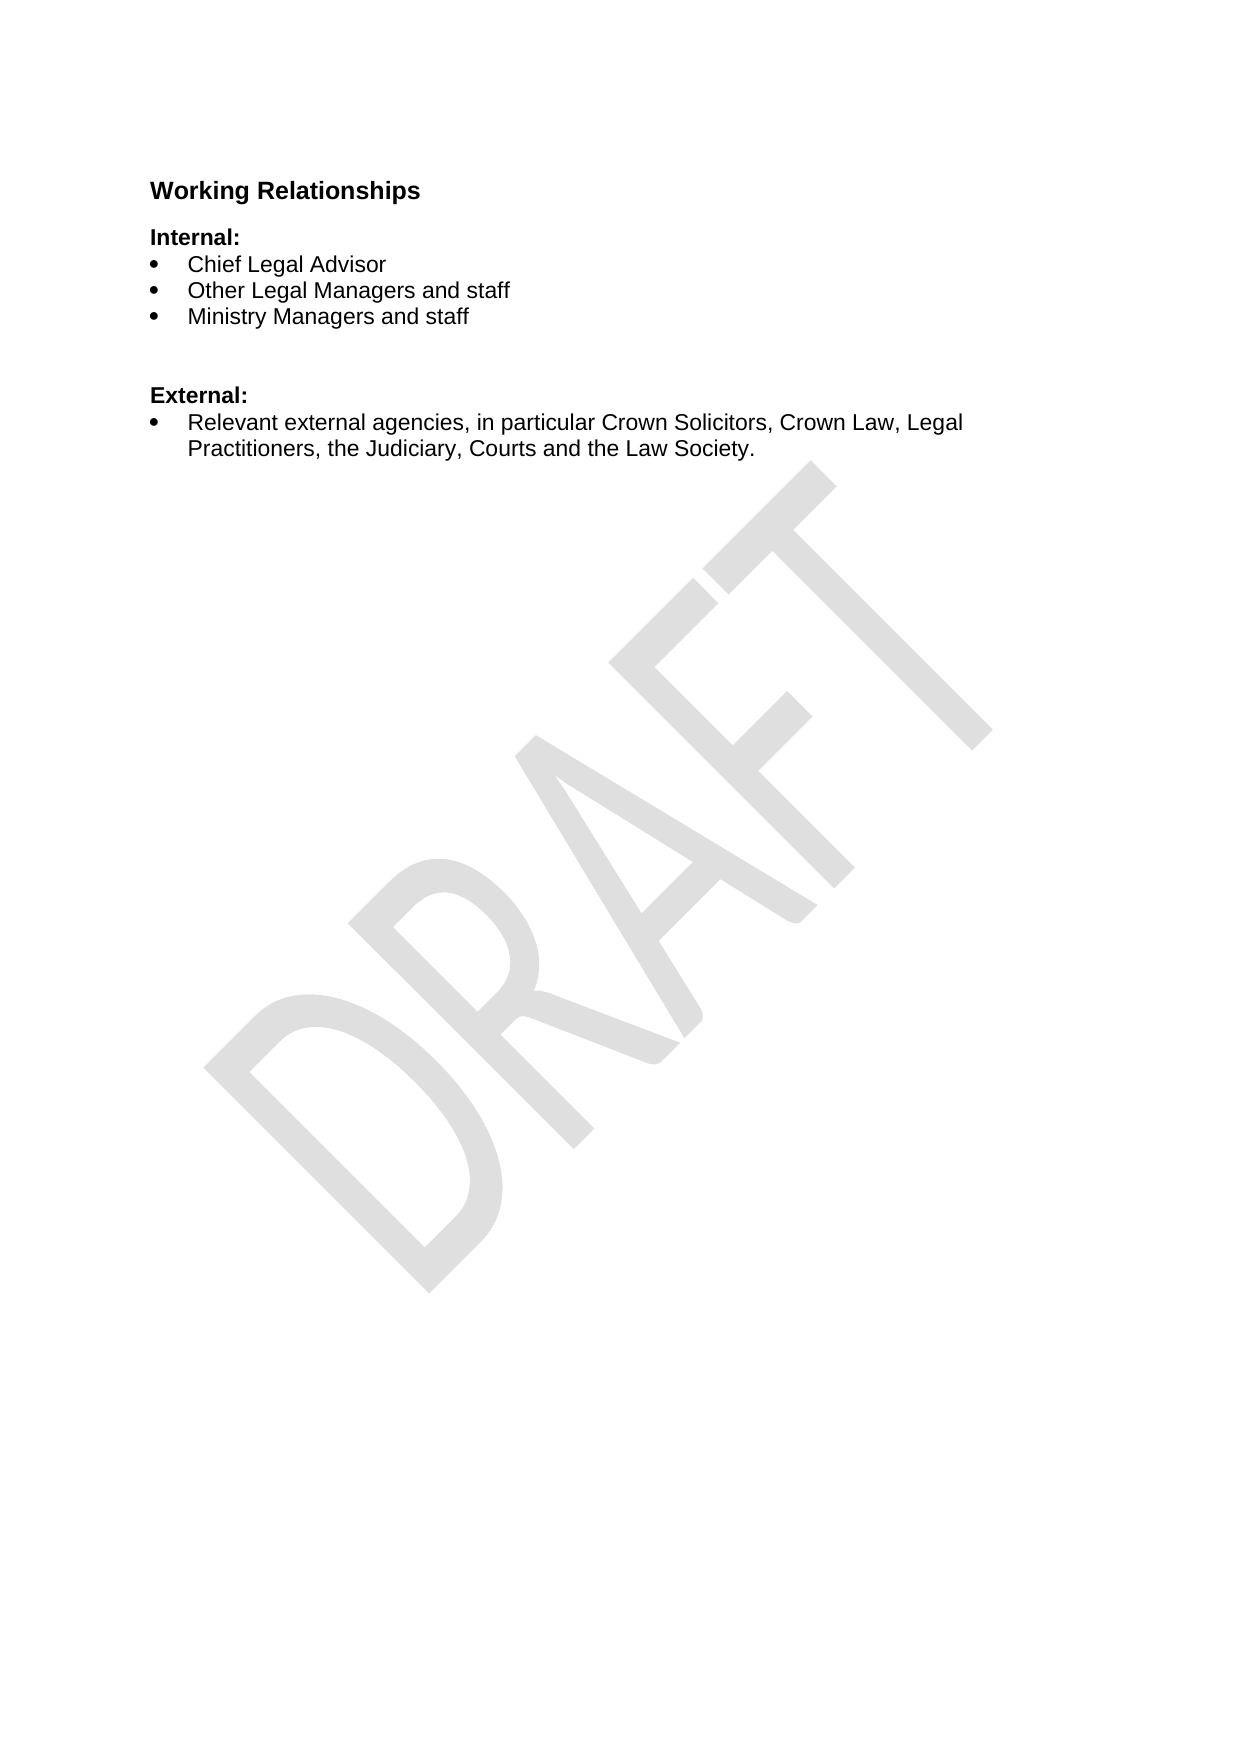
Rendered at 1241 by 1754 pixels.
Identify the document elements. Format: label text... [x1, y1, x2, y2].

list Relevant external agencies, in particular Crown Solicitors, Crown Law, Legal Practitioners, the Judiciary, Courts and the Law Society. [150, 409, 1090, 461]
list Chief Legal Advisor [150, 251, 1090, 277]
list Other Legal Managers and staff [150, 277, 1090, 303]
list Ministry Managers and staff [150, 303, 1090, 330]
text Working Relationships [150, 176, 1090, 205]
text External: [150, 382, 1090, 409]
text Internal: [150, 224, 1090, 251]
